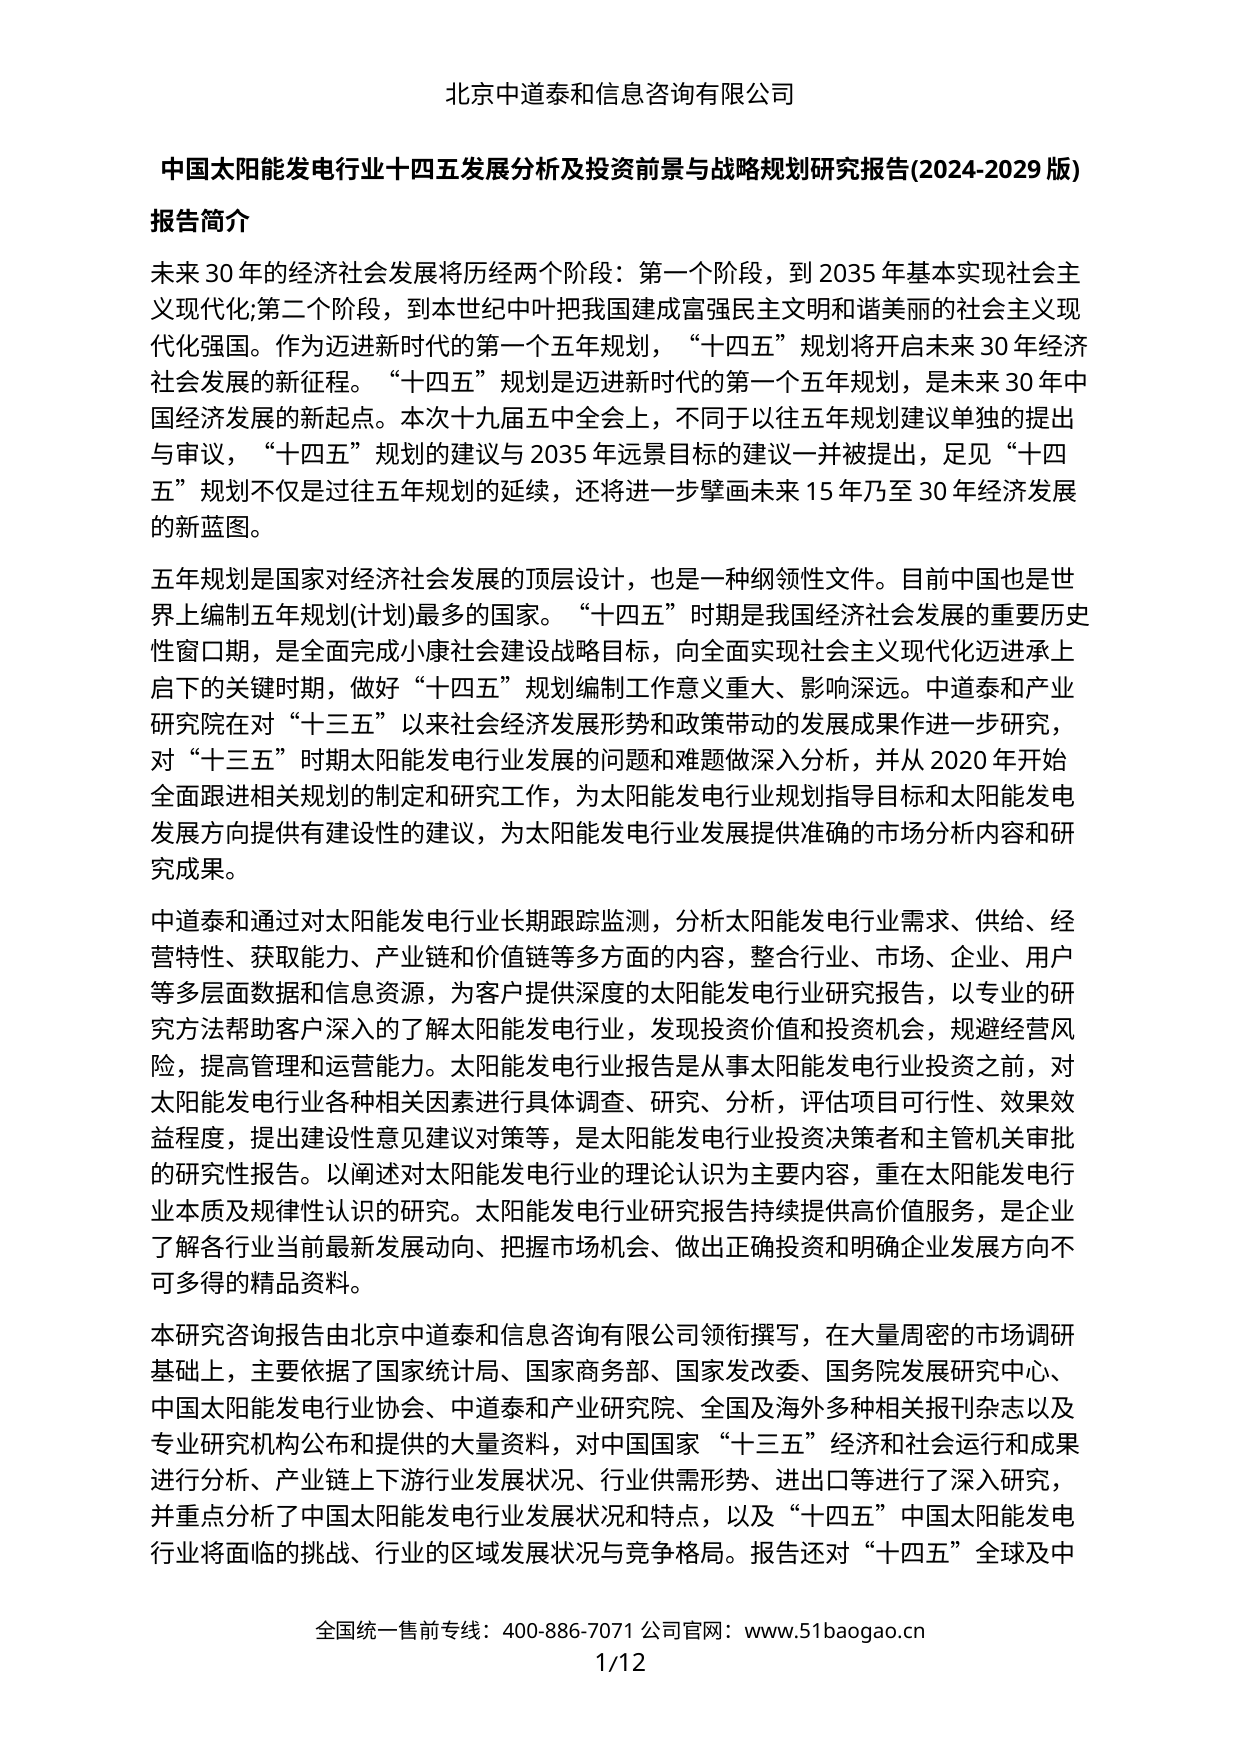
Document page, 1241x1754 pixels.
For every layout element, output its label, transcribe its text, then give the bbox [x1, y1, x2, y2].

text 报告简介 [150, 202, 1090, 238]
text 五年规划是国家对经济社会发展的顶层设计，也是一种纲领性文件。目前中国也是世界上编制五年规划(计划)最多的国家。“十四五”时期是我国经济社会发展的重要历史性窗口期，是全面完成小康社会建设战略目标，向全面实现社会主义现代化迈进承上启下的关键时期，做好“十四五”规划编制工作意义重大、影响深远。中道泰和产业研究院在对“十三五”以来社会经济发展形势和政策带动的发展成果作进一步研究，对“十三五”时期太阳能发电行业发展的问题和难题做深入分析，并从2020年开始全面跟进相关规划的制定和研究工作，为太阳能发电行业规划指导目标和太阳能发电发展方向提供有建设性的建议，为太阳能发电行业发展提供准确的市场分析内容和研究成果。 [150, 559, 1090, 886]
text 未来30年的经济社会发展将历经两个阶段：第一个阶段，到2035年基本实现社会主义现代化;第二个阶段，到本世纪中叶把我国建成富强民主文明和谐美丽的社会主义现代化强国。作为迈进新时代的第一个五年规划，“十四五”规划将开启未来30年经济社会发展的新征程。“十四五”规划是迈进新时代的第一个五年规划，是未来30年中国经济发展的新起点。本次十九届五中全会上，不同于以往五年规划建议单独的提出与审议，“十四五”规划的建议与2035年远景目标的建议一并被提出，足见“十四五”规划不仅是过往五年规划的延续，还将进一步擘画未来15年乃至30年经济发展的新蓝图。 [150, 254, 1090, 544]
text 中国太阳能发电行业十四五发展分析及投资前景与战略规划研究报告(2024-2029版) [150, 150, 1090, 186]
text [150, 1316, 1090, 1569]
text 中道泰和通过对太阳能发电行业长期跟踪监测，分析太阳能发电行业需求、供给、经营特性、获取能力、产业链和价值链等多方面的内容，整合行业、市场、企业、用户等多层面数据和信息资源，为客户提供深度的太阳能发电行业研究报告，以专业的研究方法帮助客户深入的了解太阳能发电行业，发现投资价值和投资机会，规避经营风险，提高管理和运营能力。太阳能发电行业报告是从事太阳能发电行业投资之前，对太阳能发电行业各种相关因素进行具体调查、研究、分析，评估项目可行性、效果效益程度，提出建设性意见建议对策等，是太阳能发电行业投资决策者和主管机关审批的研究性报告。以阐述对太阳能发电行业的理论认识为主要内容，重在太阳能发电行业本质及规律性认识的研究。太阳能发电行业研究报告持续提供高价值服务，是企业了解各行业当前最新发展动向、把握市场机会、做出正确投资和明确企业发展方向不可多得的精品资料。 [150, 901, 1090, 1300]
